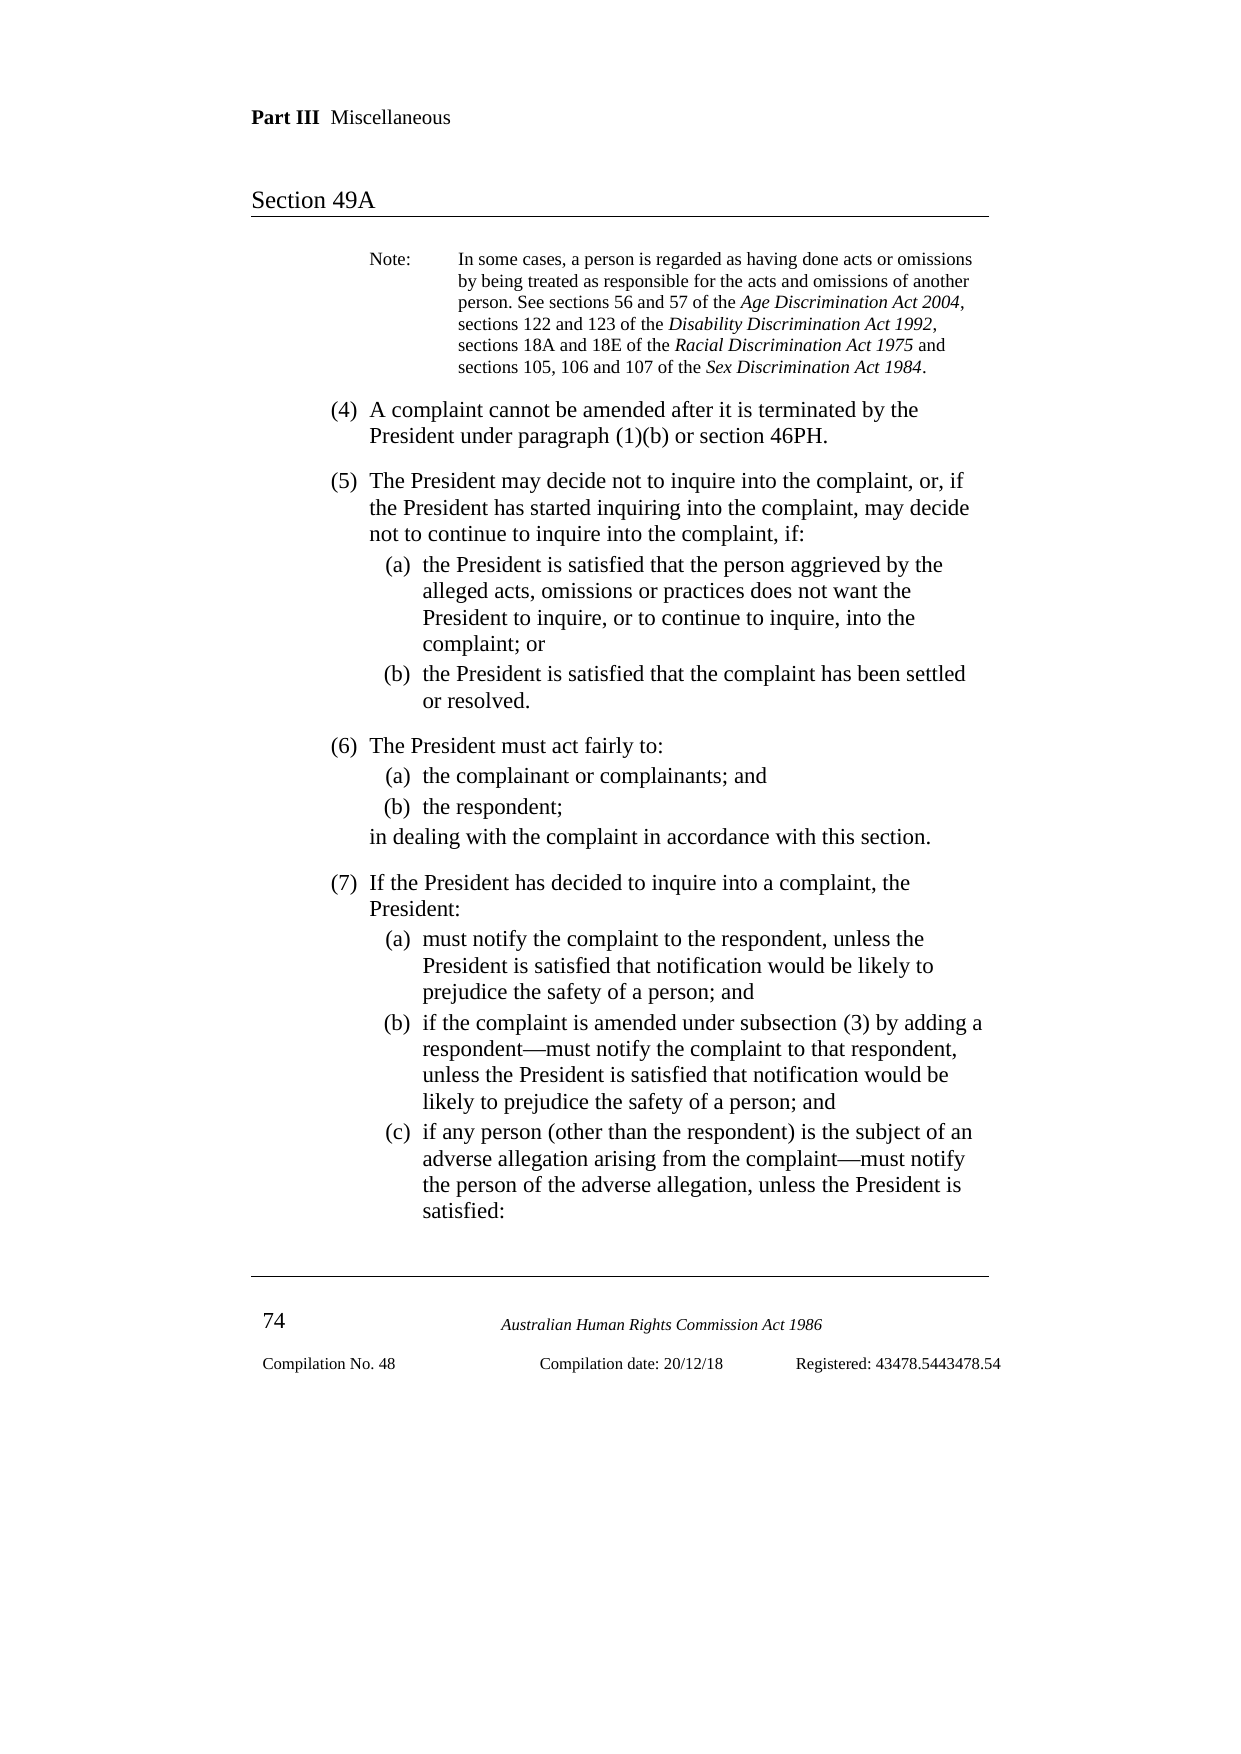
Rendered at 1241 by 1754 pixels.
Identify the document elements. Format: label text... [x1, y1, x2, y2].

text (c) if any person (other than the respondent) is the subject of an adverse allegation arising from the complaint—must notify the person of the adverse allegation, unless the President is satisfied: [251, 1118, 989, 1224]
text Note: In some cases, a person is regarded as having done acts or omissions by being treated as responsible for the acts and omissions of another person. See sections 56 and 57 of the Age Discrimination Act 2004, sections 122 and 123 of the Disability Discrimination Act 1992, sections 18A and 18E of the Racial Discrimination Act 1975 and sections 105, 106 and 107 of the Sex Discrimination Act 1984. [369, 248, 989, 377]
text (6) The President must act fairly to: [251, 732, 989, 758]
text (a) the complainant or complainants; and [251, 762, 989, 789]
text in dealing with the complaint in accordance with this section. [369, 823, 989, 850]
text (7) If the President has decided to inquire into a complaint, the President: [251, 868, 989, 921]
text (b) the respondent; [251, 793, 989, 819]
text (5) The President may decide not to inquire into the complaint, or, if the President has started inquiring into the complaint, may decide not to continue to inquire into the complaint, if: [251, 468, 989, 547]
text (a) the President is satisfied that the person aggrieved by the alleged acts, omissions or practices does not want the President to inquire, or to continue to inquire, into the complaint; or [251, 551, 989, 656]
text (b) if the complaint is amended under subsection (3) by adding a respondent—must notify the complaint to that respondent, unless the President is satisfied that notification would be likely to prejudice the safety of a person; and [251, 1009, 989, 1114]
text (a) must notify the complaint to the respondent, unless the President is satisfied that notification would be likely to prejudice the safety of a person; and [251, 925, 989, 1004]
text (b) the President is satisfied that the complaint has been settled or resolved. [251, 660, 989, 713]
text (4) A complaint cannot be amended after it is terminated by the President under paragraph (1)(b) or section 46PH. [251, 396, 989, 449]
